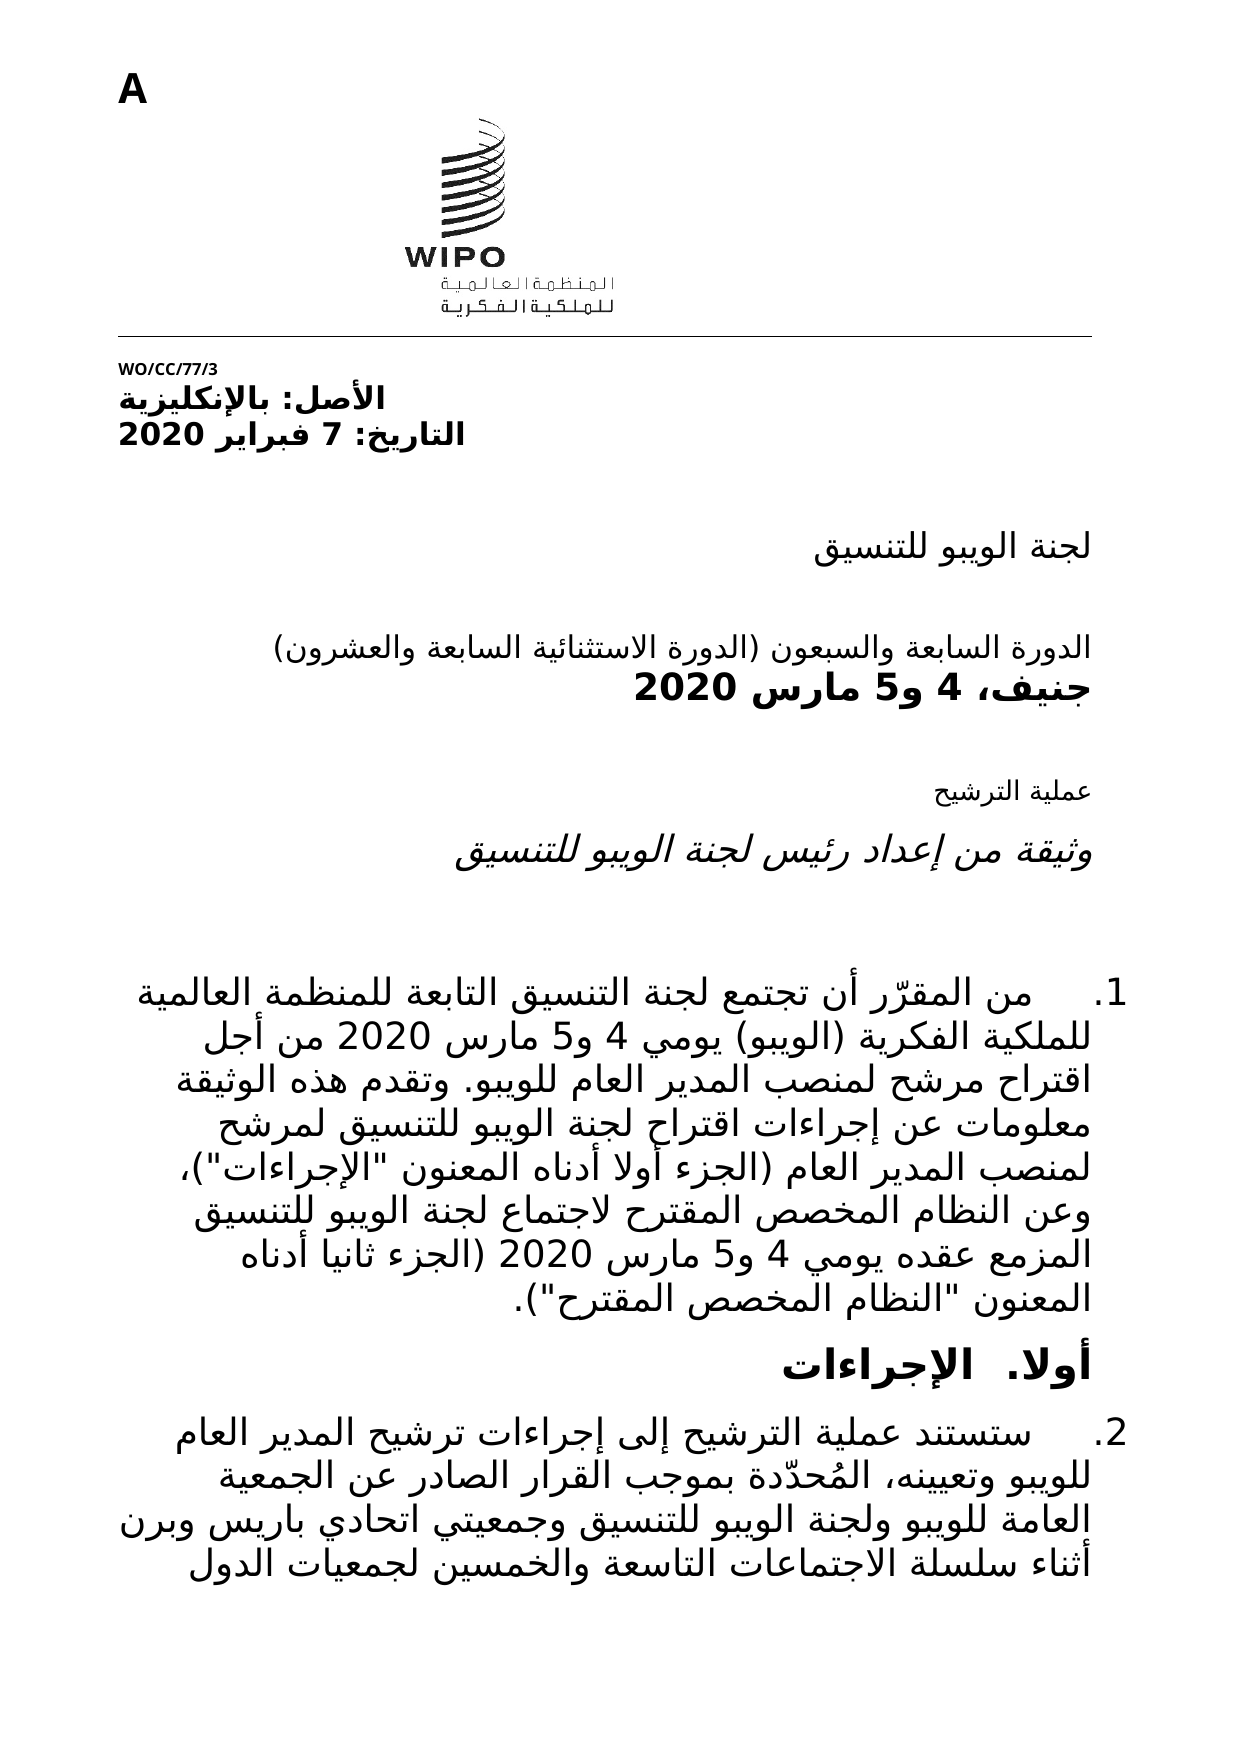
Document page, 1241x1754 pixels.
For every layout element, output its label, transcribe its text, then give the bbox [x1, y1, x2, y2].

text عملية الترشيح [118, 775, 1092, 806]
picture [402, 115, 620, 324]
subtitle أولا. الإجراءات [118, 1341, 1092, 1389]
text WO/CC/77/3 [118, 337, 1092, 380]
text من المقرّر أن تجتمع لجنة التنسيق التابعة للمنظمة العالمية للملكية الفكرية (الويبو) يومي 4 و5 مارس 2020 من أجل اقتراح مرشح لمنصب المدير العام للويبو. وتقدم هذه الوثيقة معلومات عن إجراءات اقتراح لجنة الويبو للتنسيق لمرشح لمنصب المدير العام (الجزء أولا أدناه المعنون "الإجراءات")، وعن النظام المخصص المقترح لاجتماع لجنة الويبو للتنسيق المزمع عقده يومي 4 و5 مارس 2020 (الجزء ثانيا أدناه المعنون "النظام المخصص المقترح"). [118, 971, 1092, 1320]
text وثيقة من إعداد رئيس لجنة الويبو للتنسيق [118, 827, 1092, 871]
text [118, 1410, 1092, 1585]
text جنيف، 4 و5 مارس 2020 [118, 666, 1092, 709]
text A [118, 59, 1092, 116]
text الأصل: بالإنكليزية [118, 380, 1092, 417]
text التاريخ: 7 فبراير 2020 [118, 417, 1092, 453]
text الدورة السابعة والسبعون (الدورة الاستثنائية السابعة والعشرون) [118, 629, 1092, 666]
subtitle لجنة الويبو للتنسيق [118, 526, 1092, 567]
